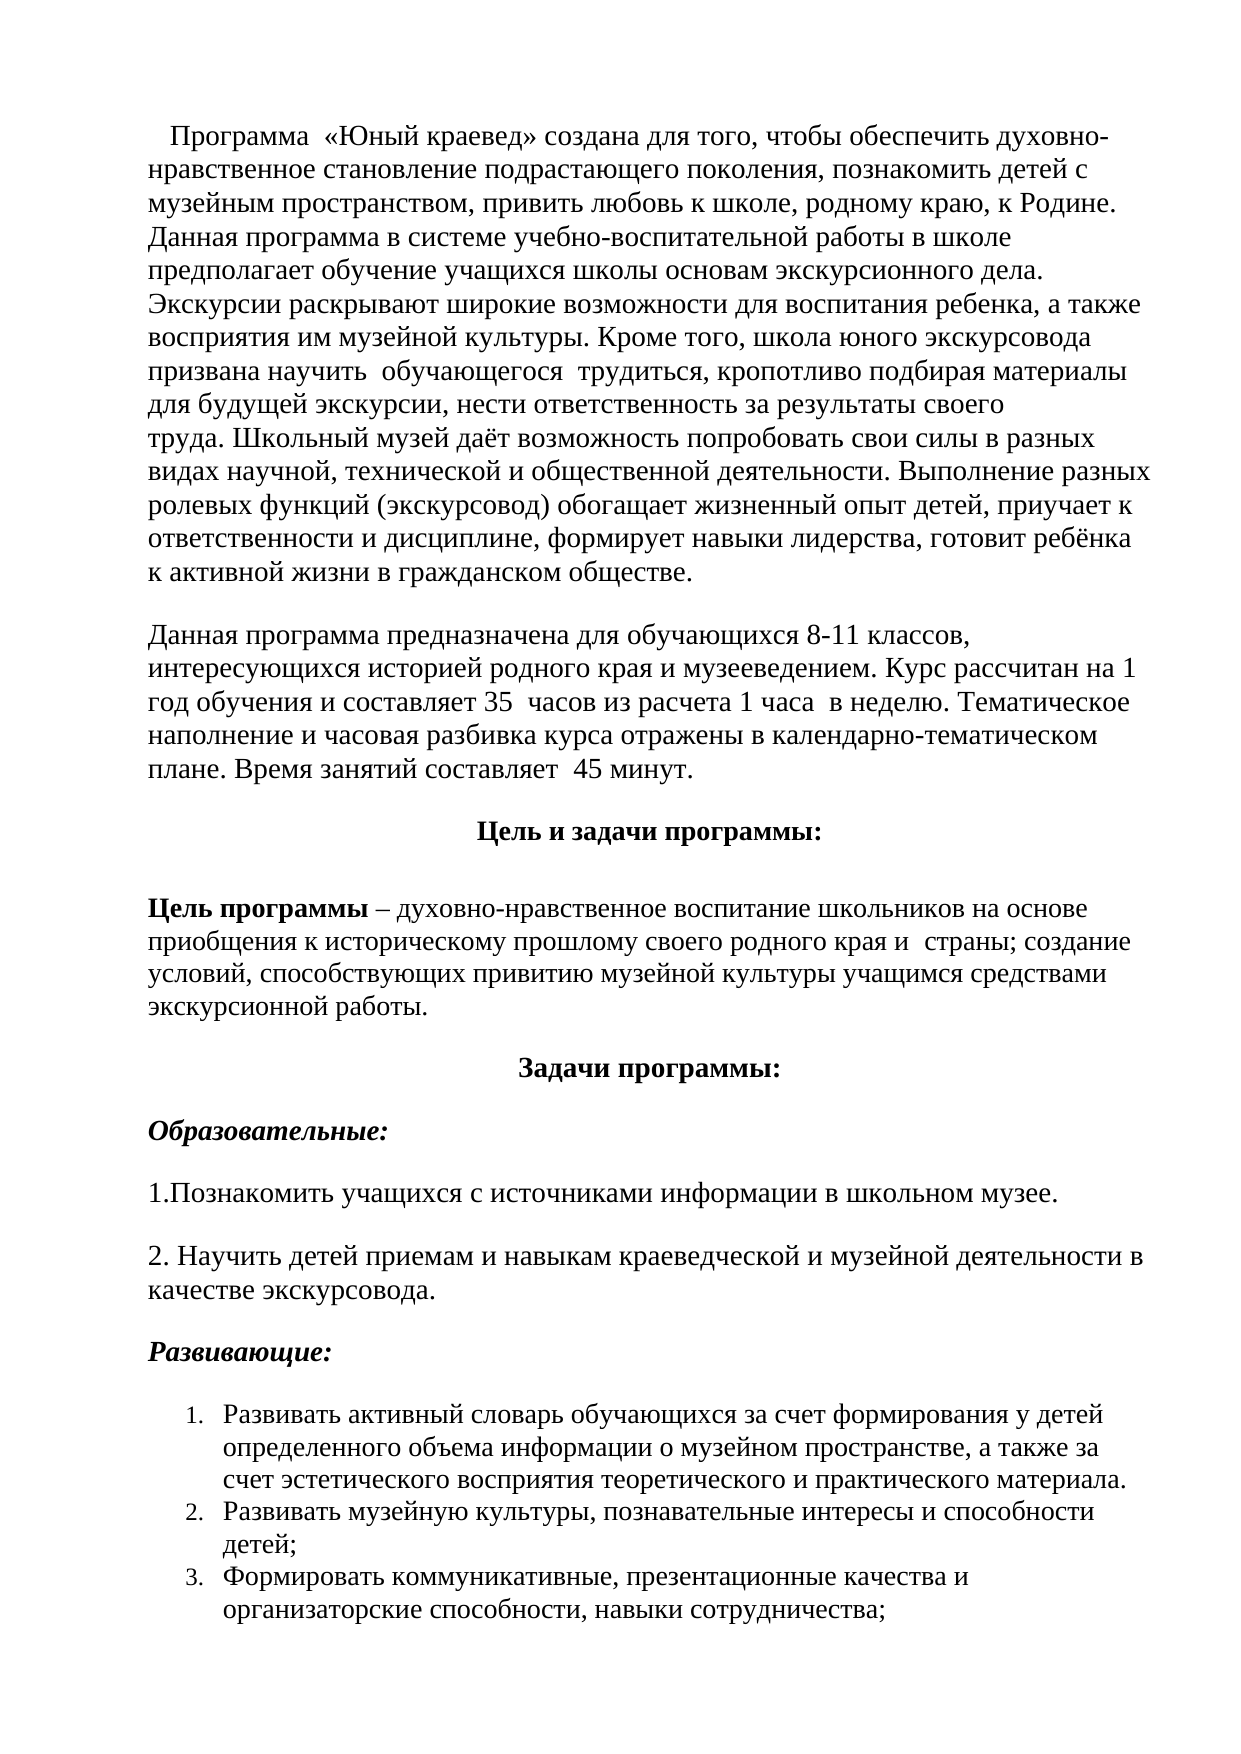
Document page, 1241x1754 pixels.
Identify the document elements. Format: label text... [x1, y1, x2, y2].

text Образовательные: [148, 1113, 1152, 1146]
text Программа «Юный краевед» создана для того, чтобы обеспечить духовно-нравственное становление подрастающего поколения, познакомить детей с музейным пространством, привить любовь к школе, родному краю, к Родине. Данная программа в системе учебно-воспитательной работы в школе предполагает обучение учащихся школы основам экскурсионного дела. Экскурсии раскрывают широкие возможности для воспитания ребенка, а также восприятия им музейной культуры. Кроме того, школа юного экскурсовода призвана научить обучающегося трудиться, кропотливо подбирая материалы для будущей экскурсии, нести ответственность за результаты своего труда. Школьный музей даёт возможность попробовать свои силы в разных видах научной, технической и общественной деятельности. Выполнение разных ролевых функций (экскурсовод) обогащает жизненный опыт детей, приучает к ответственности и дисциплине, формирует навыки лидерства, готовит ребёнка к активной жизни в гражданском обществе. [148, 118, 1152, 588]
text Цель программы – духовно-нравственное воспитание школьников на основе приобщения к историческому прошлому своего родного края и страны; создание условий, способствующих привитию музейной культуры учащимся средствами экскурсионной работы. [148, 891, 1152, 1021]
text Цель и задачи программы: [148, 814, 1152, 846]
list Развивать активный словарь обучающихся за счет формирования у детей определенного объема информации о музейном пространстве, а также за счет эстетического восприятия теоретического и практического материала. [185, 1397, 1152, 1494]
text Данная программа предназначена для обучающихся 8-11 классов, интересующихся историей родного края и музееведением. Курс рассчитан на 1 год обучения и составляет 35 часов из расчета 1 часа в неделю. Тематическое наполнение и часовая разбивка курса отражены в календарно-тематическом плане. Время занятий составляет 45 минут. [148, 617, 1152, 784]
text Задачи программы: [148, 1050, 1152, 1084]
text 1.Познакомить учащихся с источниками информации в школьном музее. [148, 1176, 1152, 1209]
list Формировать коммуникативные, презентационные качества и организаторские способности, навыки сотрудничества; [185, 1559, 1152, 1624]
text Развивающие: [148, 1334, 1152, 1368]
list Развивать музейную культуры, познавательные интересы и способности детей; [185, 1494, 1152, 1559]
text 2. Научить детей приемам и навыкам краеведческой и музейной деятельности в качестве экскурсовода. [148, 1238, 1152, 1305]
